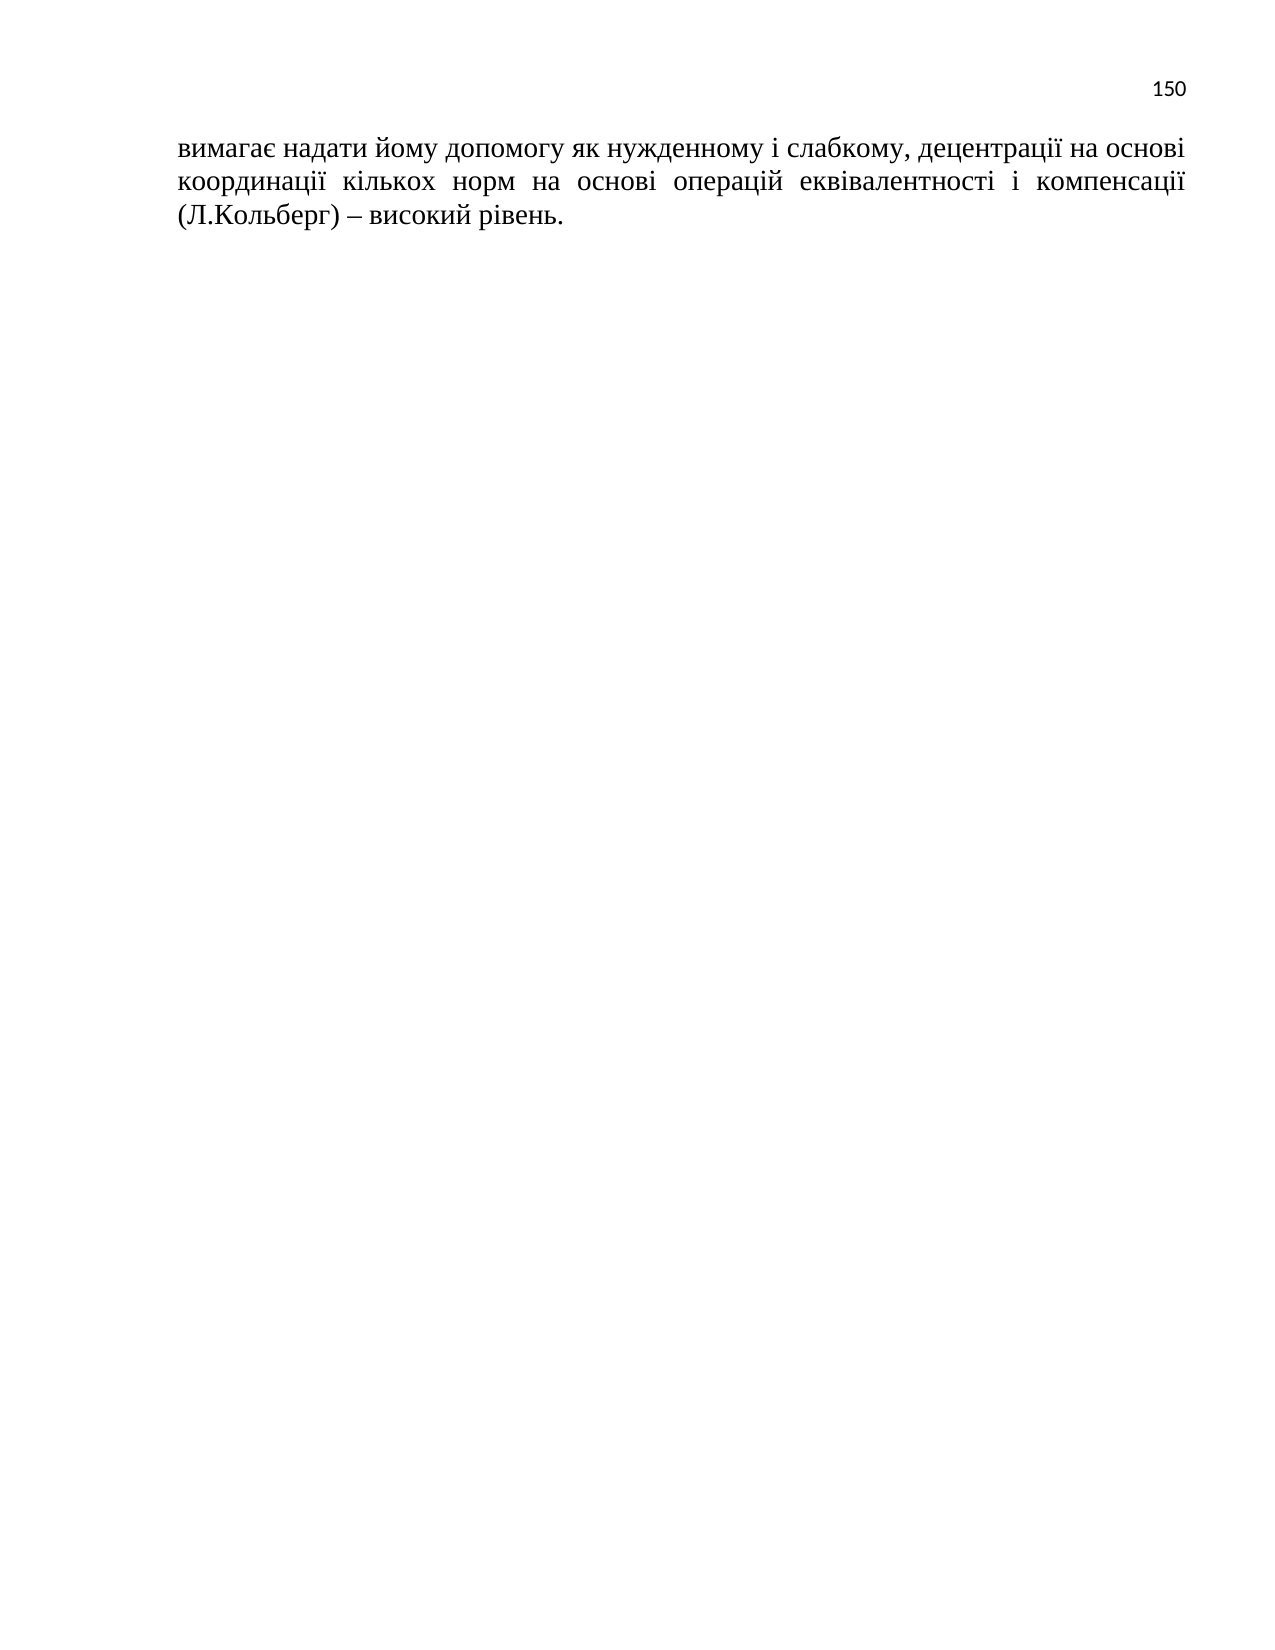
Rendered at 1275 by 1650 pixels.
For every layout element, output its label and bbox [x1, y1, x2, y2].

text [177, 130, 1186, 231]
